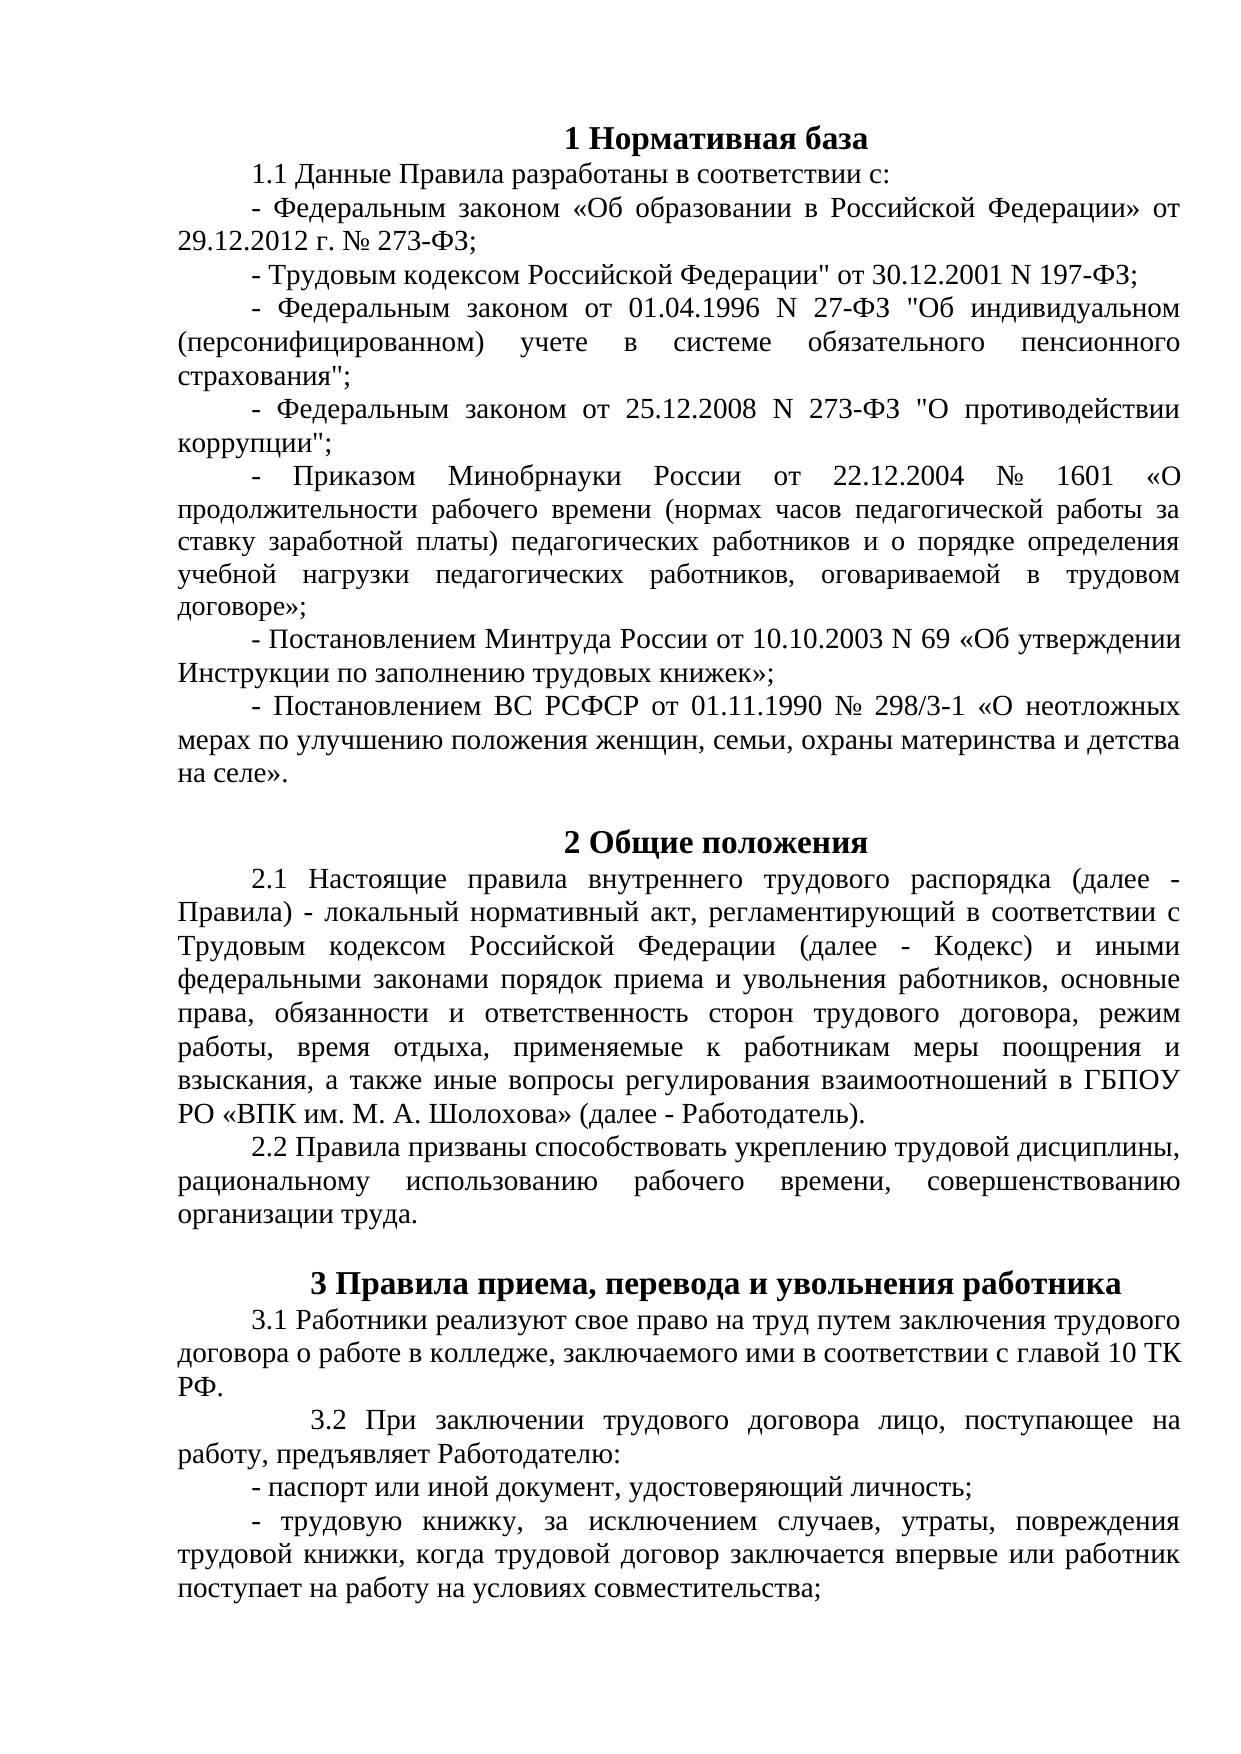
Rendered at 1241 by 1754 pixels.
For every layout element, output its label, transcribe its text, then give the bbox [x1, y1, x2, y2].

subtitle 3 Правила приема, перевода и увольнения работника [310, 1263, 1181, 1302]
text 1 Нормативная база [177, 118, 1181, 156]
text - Постановлением ВС РСФСР от 01.11.1990 № 298/3-1 «О неотложных мерах по улучшению положения женщин, семьи, охраны материнства и детства на селе». [177, 688, 1181, 789]
text - паспорт или иной документ, удостоверяющий личность; [177, 1469, 1181, 1503]
list 3.2 При заключении трудового договора лицо, поступающее на работу, предъявляет Работодателю: [177, 1402, 1181, 1469]
text - Трудовым кодексом Российской Федерации" от 30.12.2001 N 197-ФЗ; [177, 257, 1181, 291]
text 3.1 Работники реализуют свое право на труд путем заключения трудового договора о работе в колледже, заключаемого ими в соответствии с главой 10 ТК РФ. [177, 1302, 1181, 1402]
text - Федеральным законом «Об образовании в Российской Федерации» от 29.12.2012 г. № 273-ФЗ; [177, 190, 1181, 257]
text - Постановлением Минтруда России от 10.10.2003 N 69 «Об утверждении Инструкции по заполнению трудовых книжек»; [177, 621, 1181, 688]
text 1.1 Данные Правила разработаны в соответствии с: [177, 156, 1181, 190]
text - Федеральным законом от 25.12.2008 N 273-ФЗ "О противодействии коррупции"; [177, 391, 1181, 458]
text - Приказом Минобрнауки России от 22.12.2004 № 1601 «О продолжительности рабочего времени (нормах часов педагогической работы за ставку заработной платы) педагогических работников и о порядке определения учебной нагрузки педагогических работников, оговариваемой в трудовом договоре»; [177, 458, 1181, 621]
text - Федеральным законом от 01.04.1996 N 27-ФЗ "Об индивидуальном (персонифицированном) учете в системе обязательного пенсионного страхования"; [177, 291, 1181, 391]
text - трудовую книжку, за исключением случаев, утраты, повреждения трудовой книжки, когда трудовой договор заключается впервые или работник поступает на работу на условиях совместительства; [177, 1503, 1181, 1604]
text 2 Общие положения [251, 823, 1181, 861]
text 2.2 Правила призваны способствовать укреплению трудовой дисциплины, рациональному использованию рабочего времени, совершенствованию организации труда. [177, 1129, 1181, 1230]
text 2.1 Настоящие правила внутреннего трудового распорядка (далее - Правила) - локальный нормативный акт, регламентирующий в соответствии с Трудовым кодексом Российской Федерации (далее - Кодекс) и иными федеральными законами порядок приема и увольнения работников, основные права, обязанности и ответственность сторон трудового договора, режим работы, время отдыха, применяемые к работникам меры поощрения и взыскания, а также иные вопросы регулирования взаимоотношений в ГБПОУ РО «ВПК им. М. А. Шолохова» (далее - Работодатель). [177, 861, 1181, 1129]
